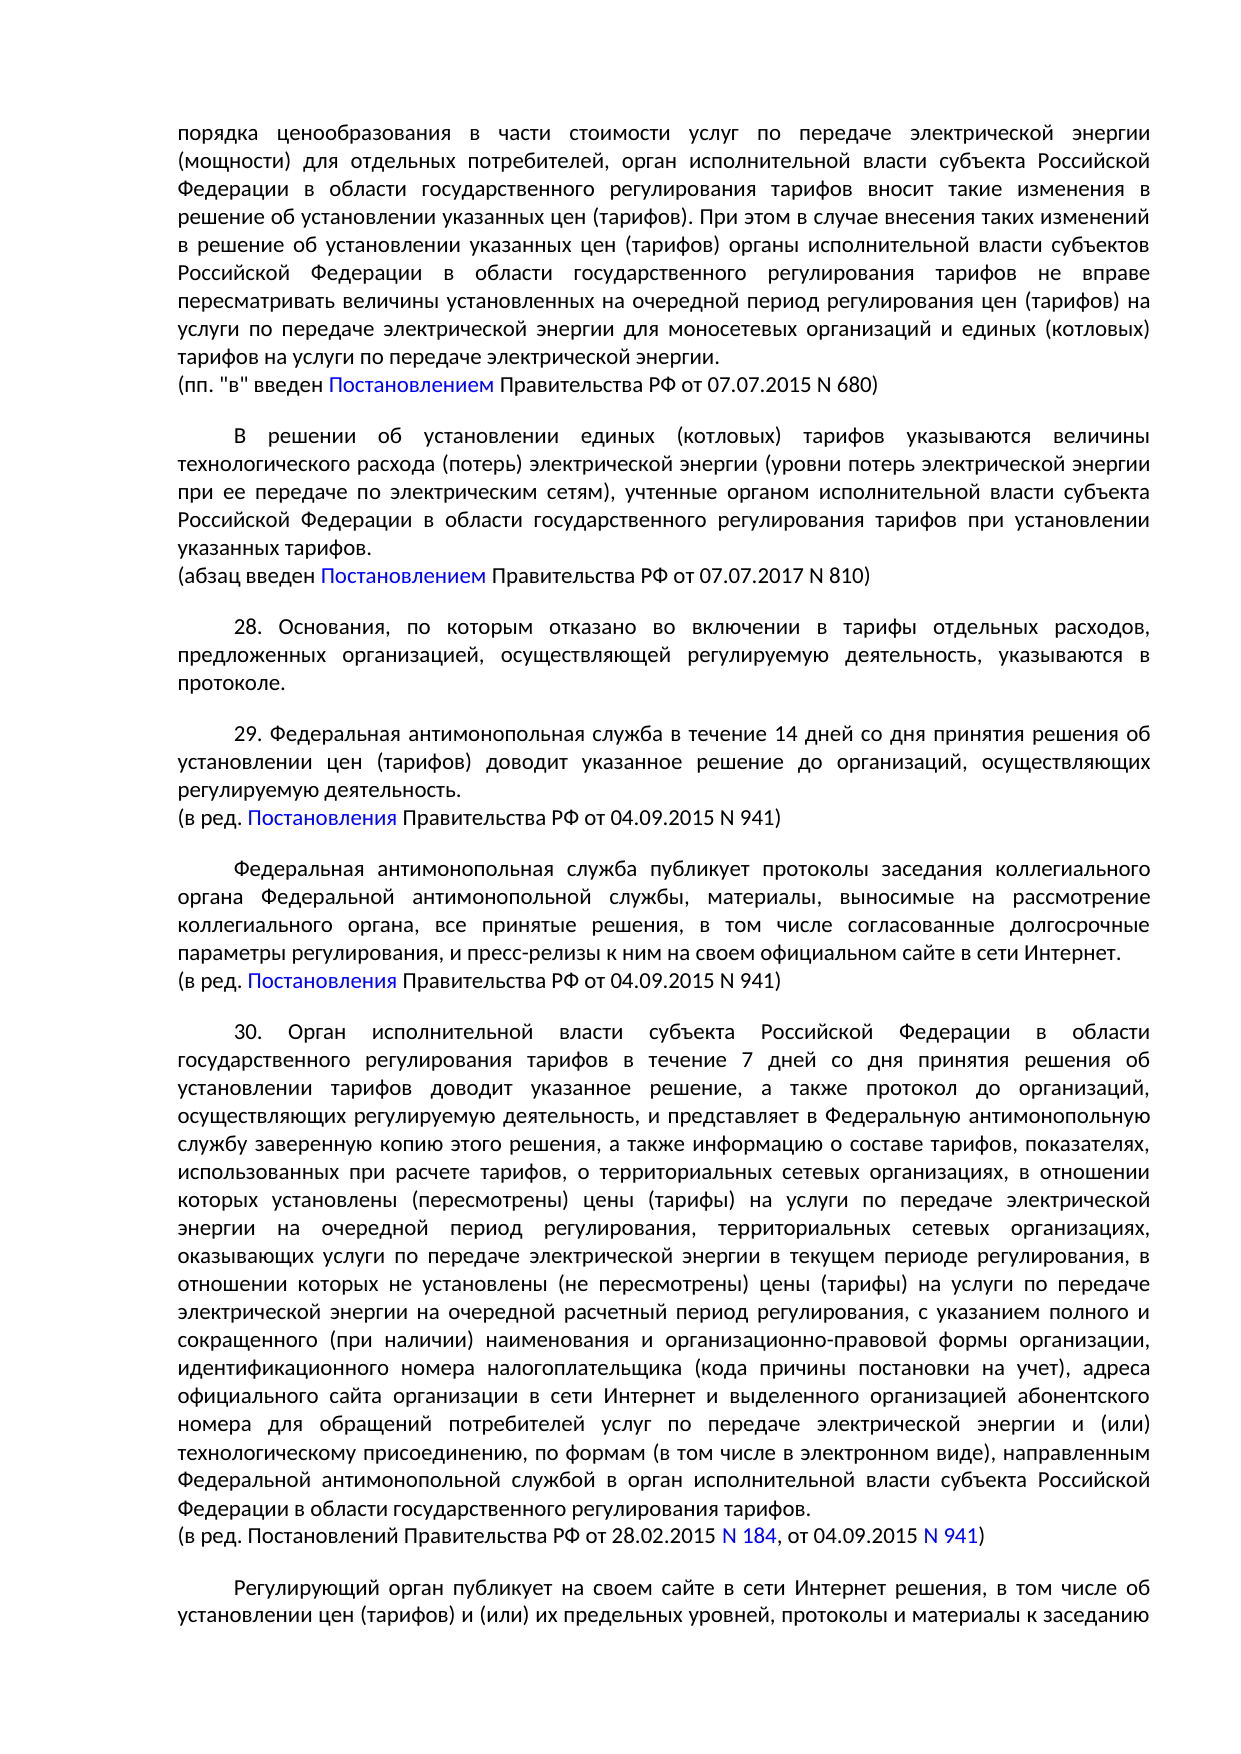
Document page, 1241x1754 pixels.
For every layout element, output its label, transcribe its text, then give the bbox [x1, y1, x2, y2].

text В решении об установлении единых (котловых) тарифов указываются величины технологического расхода (потерь) электрической энергии (уровни потерь электрической энергии при ее передаче по электрическим сетям), учтенные органом исполнительной власти субъекта Российской Федерации в области государственного регулирования тарифов при установлении указанных тарифов. [177, 421, 1152, 561]
text 30. Орган исполнительной власти субъекта Российской Федерации в области государственного регулирования тарифов в течение 7 дней со дня принятия решения об установлении тарифов доводит указанное решение, а также протокол до организаций, осуществляющих регулируемую деятельность, и представляет в Федеральную антимонопольную службу заверенную копию этого решения, а также информацию о составе тарифов, показателях, использованных при расчете тарифов, о территориальных сетевых организациях, в отношении которых установлены (пересмотрены) цены (тарифы) на услуги по передаче электрической энергии на очередной период регулирования, территориальных сетевых организациях, оказывающих услуги по передаче электрической энергии в текущем периоде регулирования, в отношении которых не установлены (не пересмотрены) цены (тарифы) на услуги по передаче электрической энергии на очередной расчетный период регулирования, с указанием полного и сокращенного (при наличии) наименования и организационно-правовой формы организации, идентификационного номера налогоплательщика (кода причины постановки на учет), адреса официального сайта организации в сети Интернет и выделенного организацией абонентского номера для обращений потребителей услуг по передаче электрической энергии и (или) технологическому присоединению, по формам (в том числе в электронном виде), направленным Федеральной антимонопольной службой в орган исполнительной власти субъекта Российской Федерации в области государственного регулирования тарифов. [177, 1017, 1152, 1522]
text 28. Основания, по которым отказано во включении в тарифы отдельных расходов, предложенных организацией, осуществляющей регулируемую деятельность, указываются в протоколе. [177, 612, 1152, 696]
text Федеральная антимонопольная служба публикует протоколы заседания коллегиального органа Федеральной антимонопольной службы, материалы, выносимые на рассмотрение коллегиального органа, все принятые решения, в том числе согласованные долгосрочные параметры регулирования, и пресс-релизы к ним на своем официальном сайте в сети Интернет. [177, 854, 1152, 966]
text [177, 1573, 1152, 1629]
text (в ред. Постановлений Правительства РФ от 28.02.2015 N 184, от 04.09.2015 N 941) [177, 1522, 1152, 1550]
text (абзац введен Постановлением Правительства РФ от 07.07.2017 N 810) [177, 561, 1152, 589]
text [177, 118, 1152, 370]
text (в ред. Постановления Правительства РФ от 04.09.2015 N 941) [177, 803, 1152, 831]
text 29. Федеральная антимонопольная служба в течение 14 дней со дня принятия решения об установлении цен (тарифов) доводит указанное решение до организаций, осуществляющих регулируемую деятельность. [177, 719, 1152, 803]
text (в ред. Постановления Правительства РФ от 04.09.2015 N 941) [177, 966, 1152, 994]
text (пп. "в" введен Постановлением Правительства РФ от 07.07.2015 N 680) [177, 370, 1152, 398]
